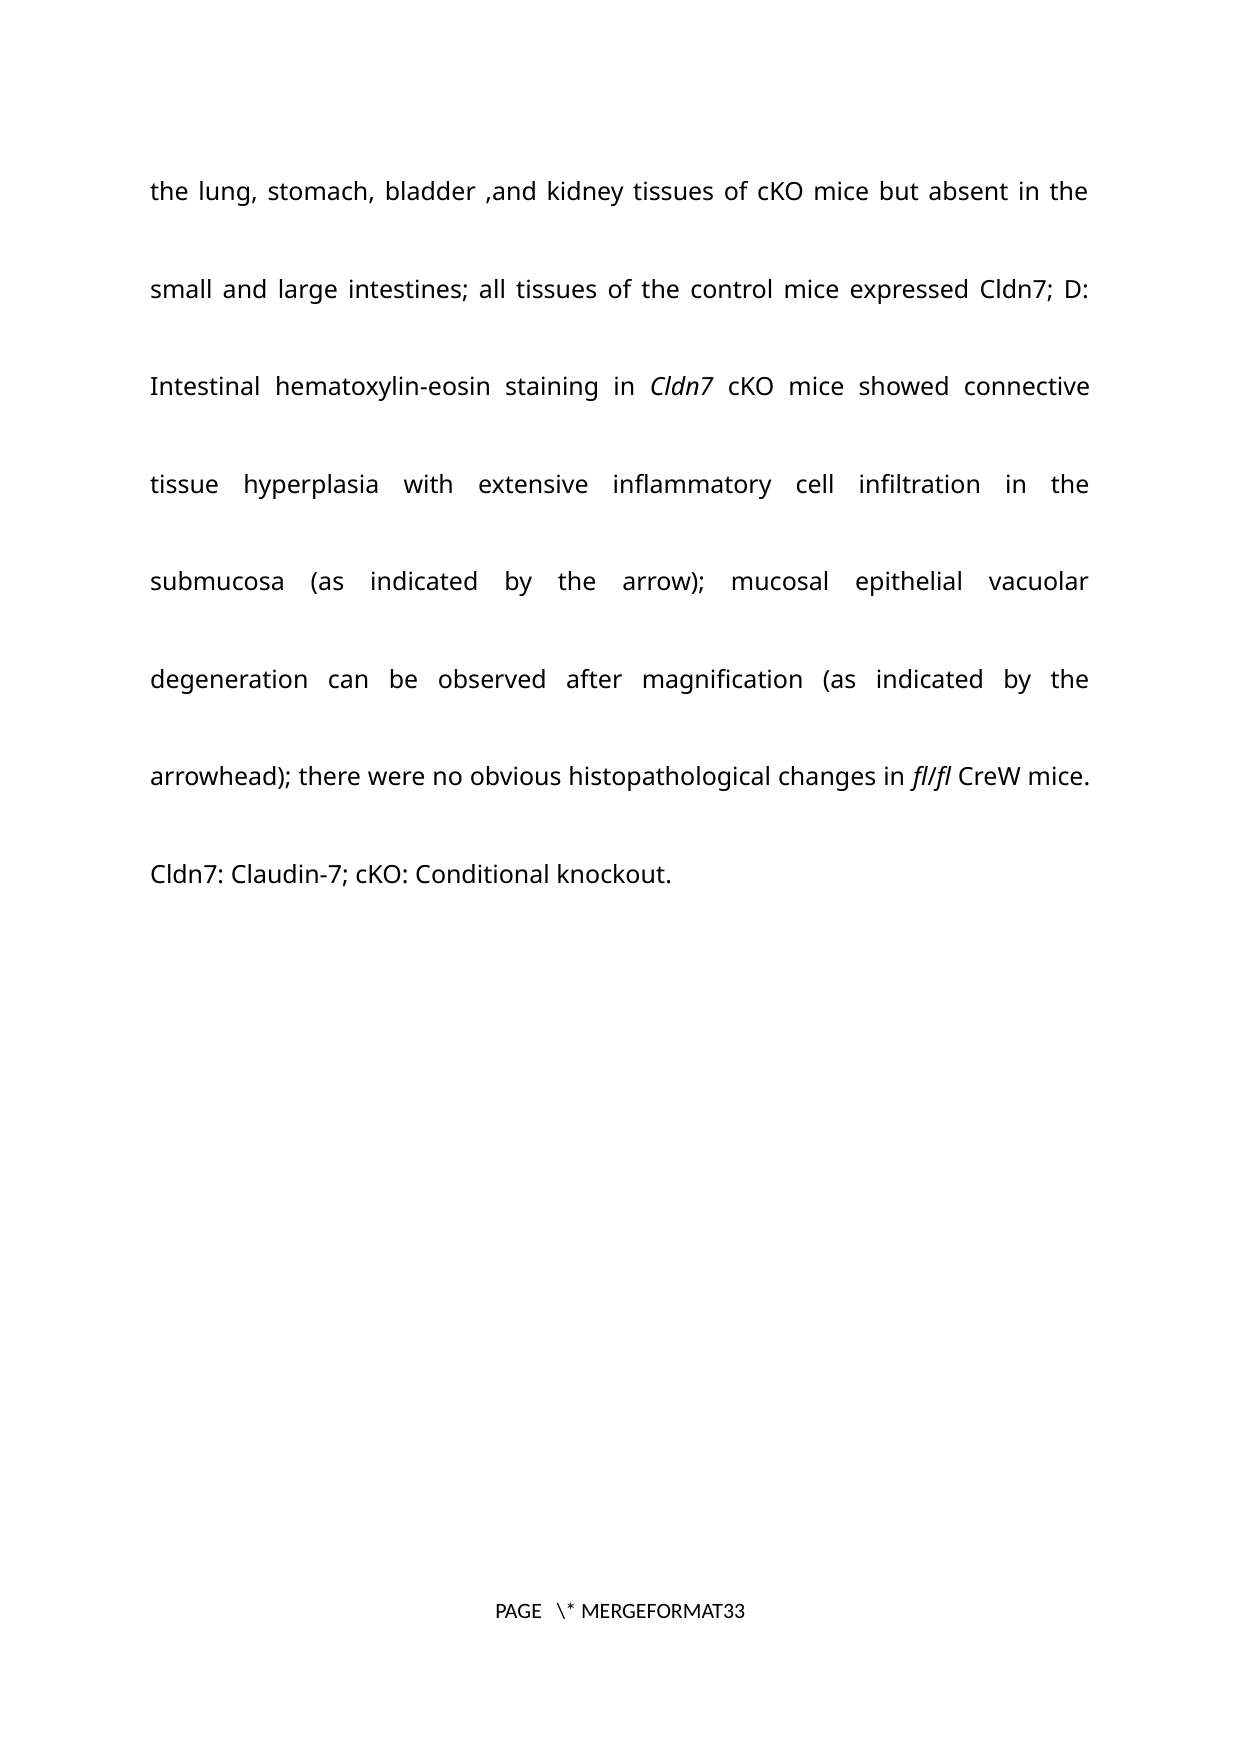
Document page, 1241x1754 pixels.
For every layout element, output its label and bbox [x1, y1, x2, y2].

list [150, 159, 1090, 906]
